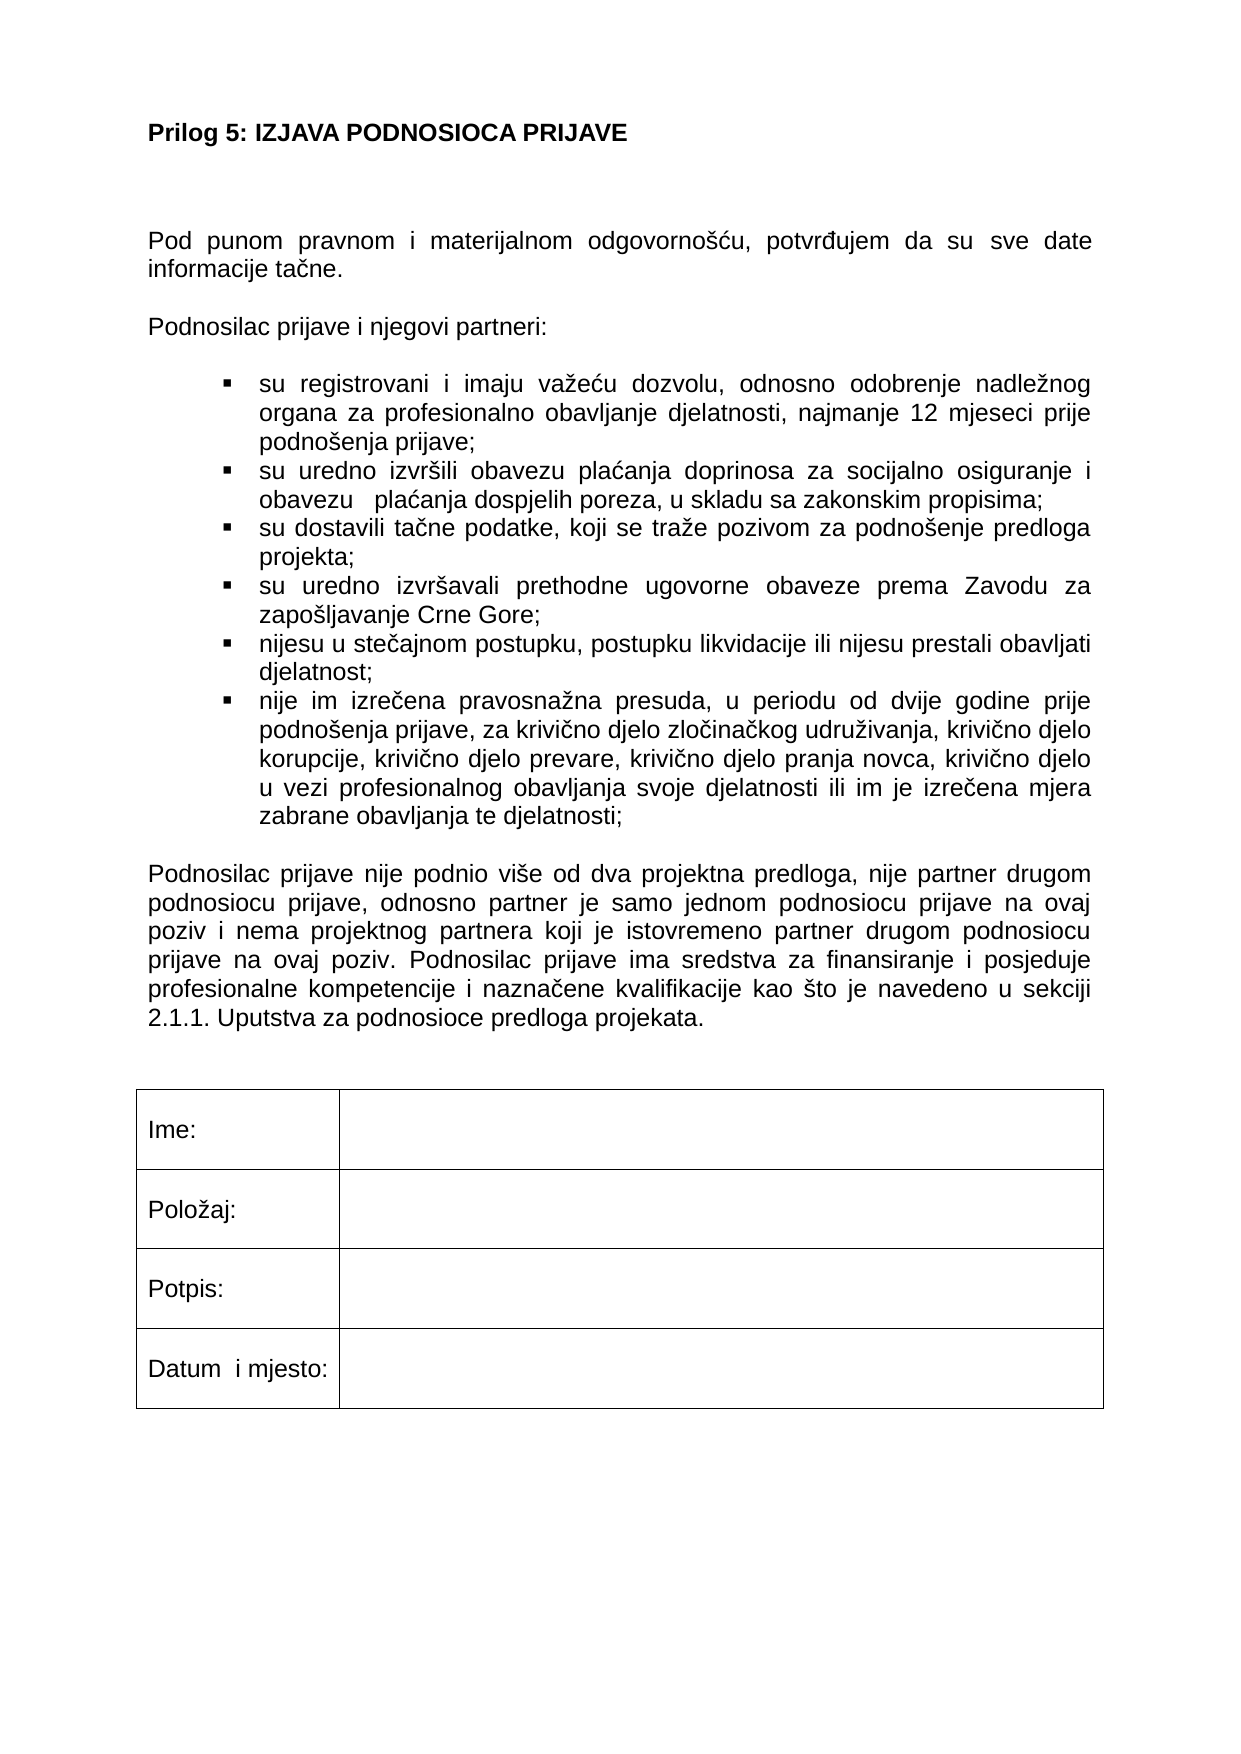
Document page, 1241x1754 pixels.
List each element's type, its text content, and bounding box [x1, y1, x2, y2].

list su dostavili tačne podatke, koji se traže pozivom za podnošenje predloga projekta; [221, 513, 1092, 571]
text Prilog 5: izjava Podnosioca prijave [148, 118, 1092, 147]
table_cell [340, 1170, 1103, 1248]
table_header [340, 1090, 1103, 1168]
table_cell Položaj: [137, 1170, 339, 1248]
table_cell Potpis: [137, 1249, 339, 1328]
list su uredno izvršavali prethodne ugovorne obaveze prema Zavodu za zapošljavanje Crne Gore; [221, 571, 1092, 628]
list Podnosilac prijave i njegovi partneri: [148, 312, 1092, 341]
table_header Ime: [137, 1090, 339, 1168]
list nijesu u stečajnom postupku, postupku likvidacije ili nijesu prestali obavljati djelatnost; [221, 628, 1092, 686]
list nije im izrečena pravosnažna presuda, u periodu od dvije godine prije podnošenja prijave, za krivično djelo zločinačkog udruživanja, krivično djelo korupcije, krivično djelo prevare, krivično djelo pranja novca, krivično djelo u vezi profesionalnog obavljanja svoje djelatnosti ili im je izrečena mjera zabrane obavljanja te djelatnosti; [221, 686, 1092, 830]
list Podnosilac prijave nije podnio više od dva projektna predloga, nije partner drugom podnosiocu prijave, odnosno partner je samo jednom podnosiocu prijave na ovaj poziv i nema projektnog partnera koji je istovremeno partner drugom podnosiocu prijave na ovaj poziv. Podnosilac prijave ima sredstva za finansiranje i posjeduje profesionalne kompetencije i naznačene kvalifikacije kao što je navedeno u sekciji 2.1.1. Uputstva za podnosioce predloga projekata. [148, 859, 1092, 1031]
list su registrovani i imaju važeću dozvolu, odnosno odobrenje nadležnog organa za profesionalno obavljanje djelatnosti, najmanje 12 mjeseci prije podnošenja prijave; [221, 369, 1092, 456]
table_cell [340, 1249, 1103, 1328]
list su uredno izvršili obavezu plaćanja doprinosa za socijalno osiguranje i obavezu plaćanja dospjelih poreza, u skladu sa zakonskim propisima; [221, 456, 1092, 513]
table_cell [340, 1329, 1103, 1408]
text Pod punom pravnom i materijalnom odgovornošću, potvrđujem da su sve date informacije tačne. [148, 226, 1092, 283]
table_cell Datum i mjesto: [137, 1329, 339, 1408]
